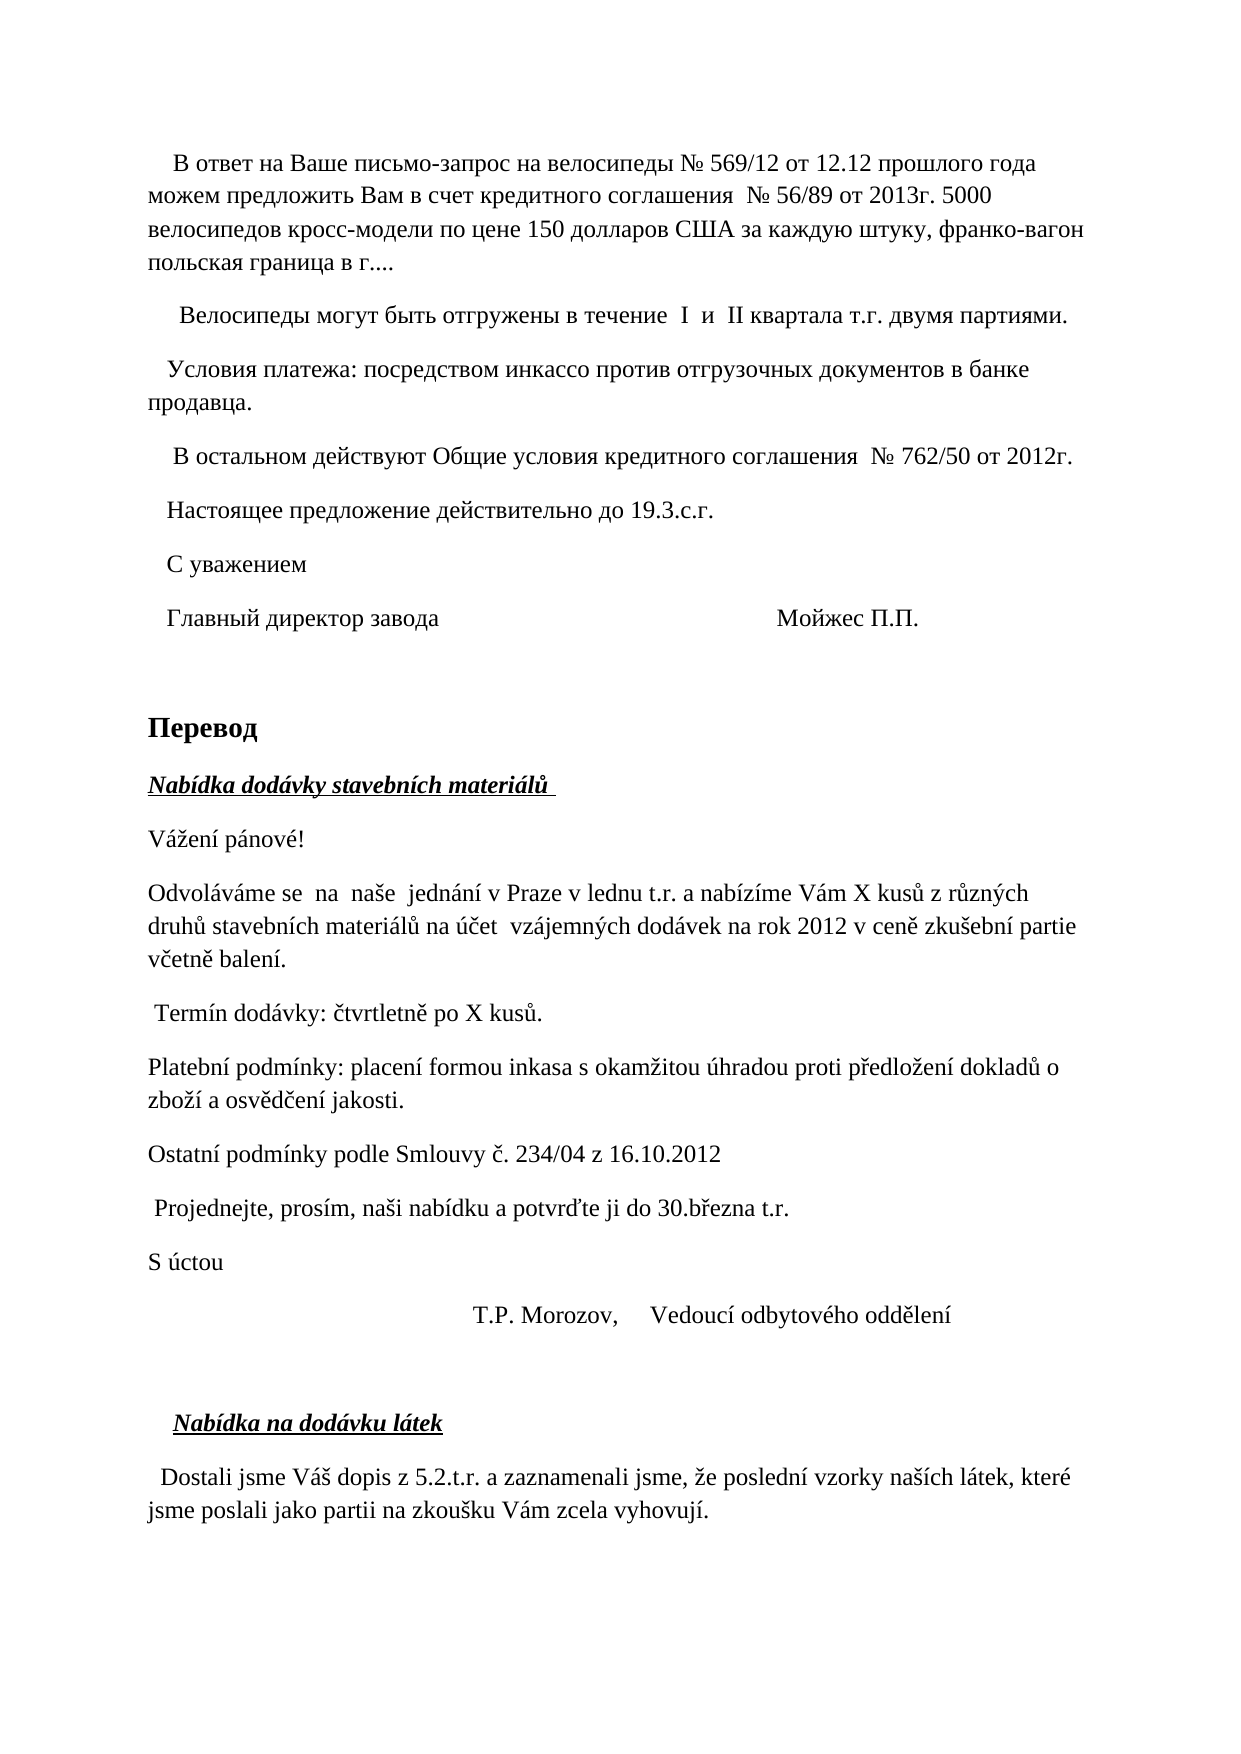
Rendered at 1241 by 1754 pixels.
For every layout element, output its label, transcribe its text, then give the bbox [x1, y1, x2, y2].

text S úctou [148, 1247, 1093, 1275]
text В ответ на Ваше письмо-запрос на велосипеды № 569/12 от 12.12 прошлого года можем предложить Вам в счет кредитного соглашения № 56/89 от 2013г. 5000 велосипедов кросс-модели по цене 150 долларов США за каждую штуку, франко-вагон польская граница в г.... [148, 148, 1093, 275]
text Главный директор завода Мойжес П.П. [148, 603, 1093, 632]
text Termín dodávky: čtvrtletně po X kusů. [148, 998, 1093, 1027]
text Nabídka dodávky stavebních materiálů [148, 770, 1093, 799]
text Nabídka na dodávku látek [148, 1408, 1093, 1437]
text Projednejte, prosím, naši nabídku a potvrďte ji do 30.března t.r. [148, 1193, 1093, 1222]
text В остальном действуют Общие условия кредитного соглашения № 762/50 от 2012г. [148, 441, 1093, 470]
text T.P. Morozov, Vedoucí odbytového oddělení [148, 1301, 1093, 1329]
text Велосипеды могут быть отгружены в течение I и II квартала т.г. двумя партиями. [148, 301, 1093, 329]
text Настоящее предложение действительно до 19.3.с.г. [148, 495, 1093, 524]
text Dostali jsme Váš dopis z 5.2.t.r. a zaznamenali jsme, že poslední vzorky naších látek, které jsme poslali jako partii na zkoušku Vám zcela vyhovují. [148, 1462, 1093, 1524]
text Ostatní podmínky podle Smlouvy č. 234/04 z 16.10.2012 [148, 1139, 1093, 1168]
text Platební podmínky: placení formou inkasa s okamžitou úhradou proti předložení dokladů o zboží a osvědčení jakosti. [148, 1052, 1093, 1114]
text Перевод [148, 711, 1093, 744]
text С уважением [148, 549, 1093, 578]
text Условия платежа: посредством инкассо против отгрузочных документов в банке продавца. [148, 354, 1093, 416]
text Vážení pánové! [148, 824, 1093, 853]
text Odvoláváme se na naše jednání v Praze v lednu t.r. a nabízíme Vám X kusů z různých druhů stavebních materiálů na účet vzájemných dodávek na rok 2012 v ceně zkušební partie včetně balení. [148, 878, 1093, 973]
